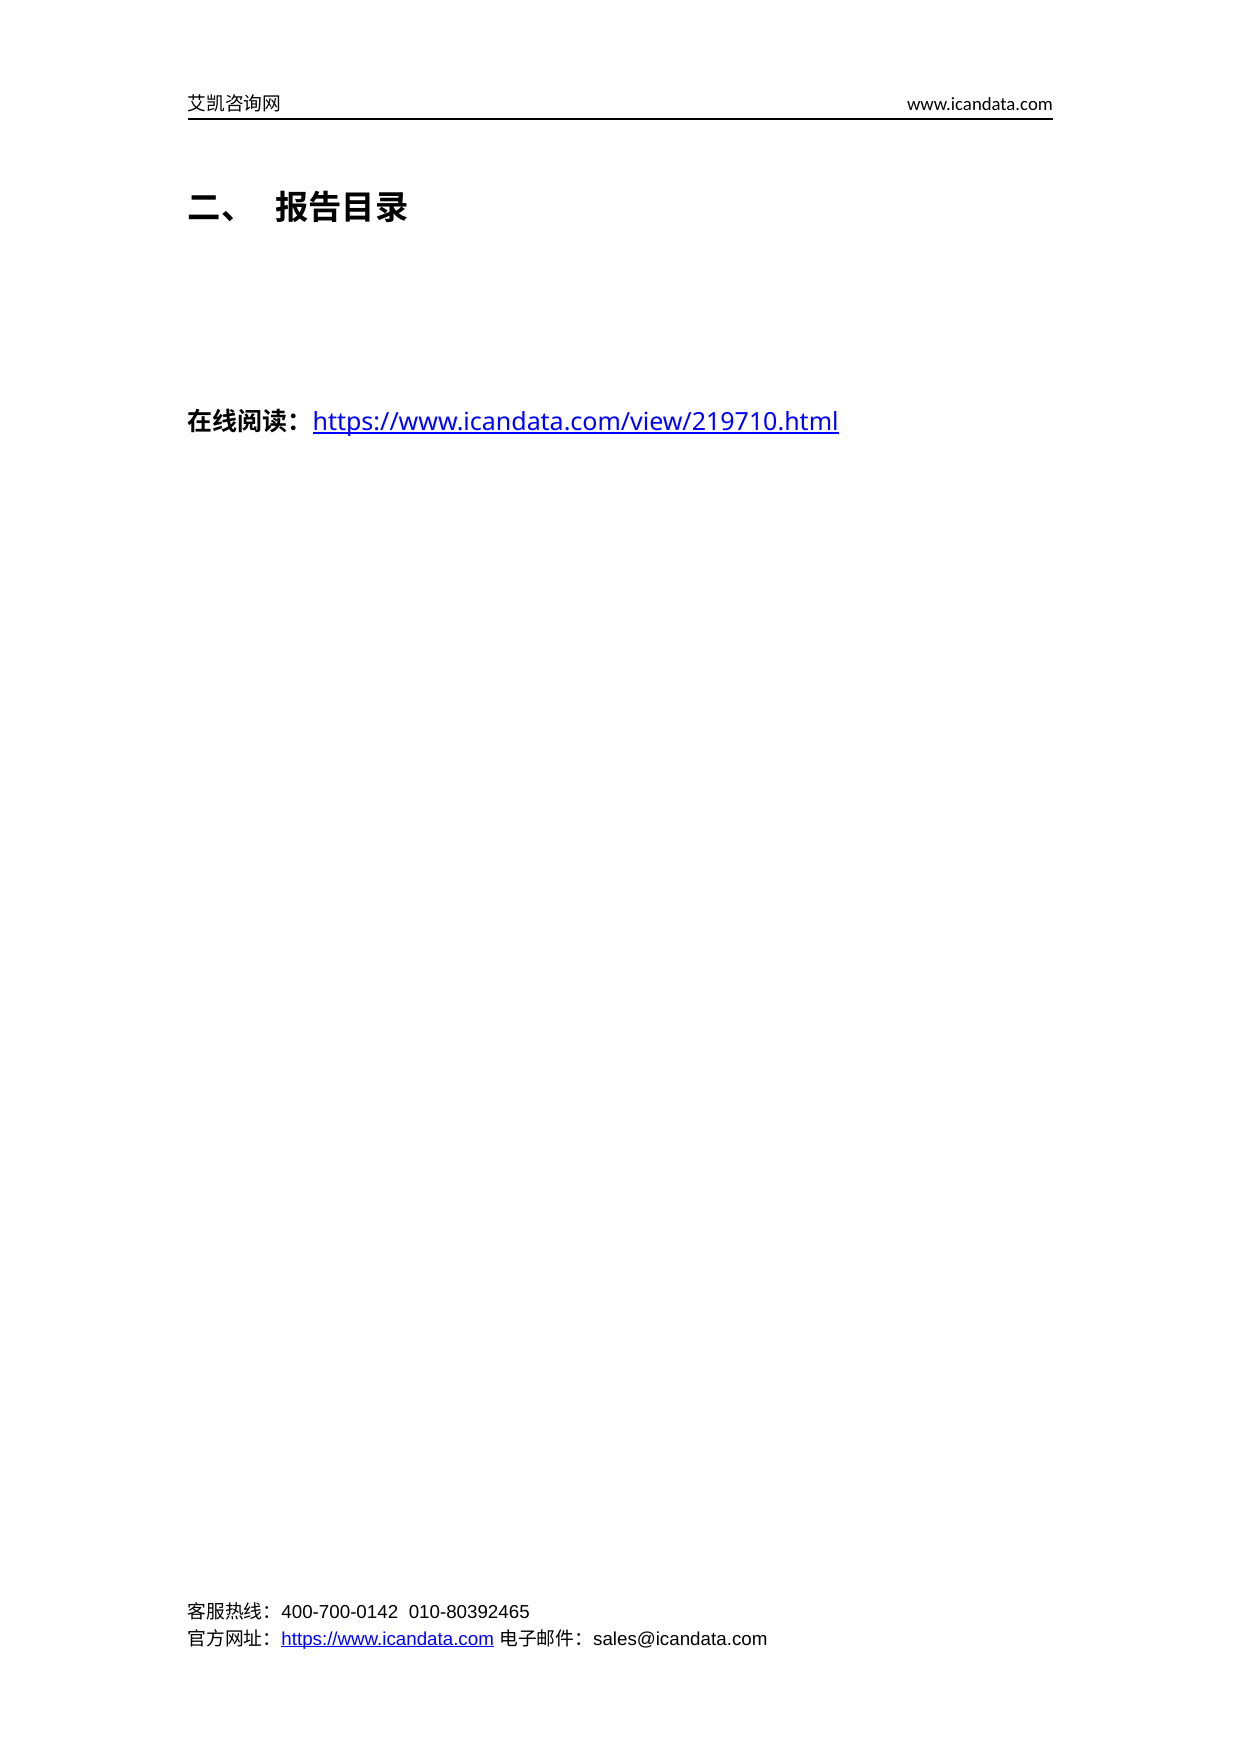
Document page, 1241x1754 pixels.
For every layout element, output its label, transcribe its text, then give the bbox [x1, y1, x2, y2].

text 在线阅读：https://www.icandata.com/view/219710.html [187, 387, 1053, 452]
subtitle 报告目录 [187, 172, 1053, 237]
